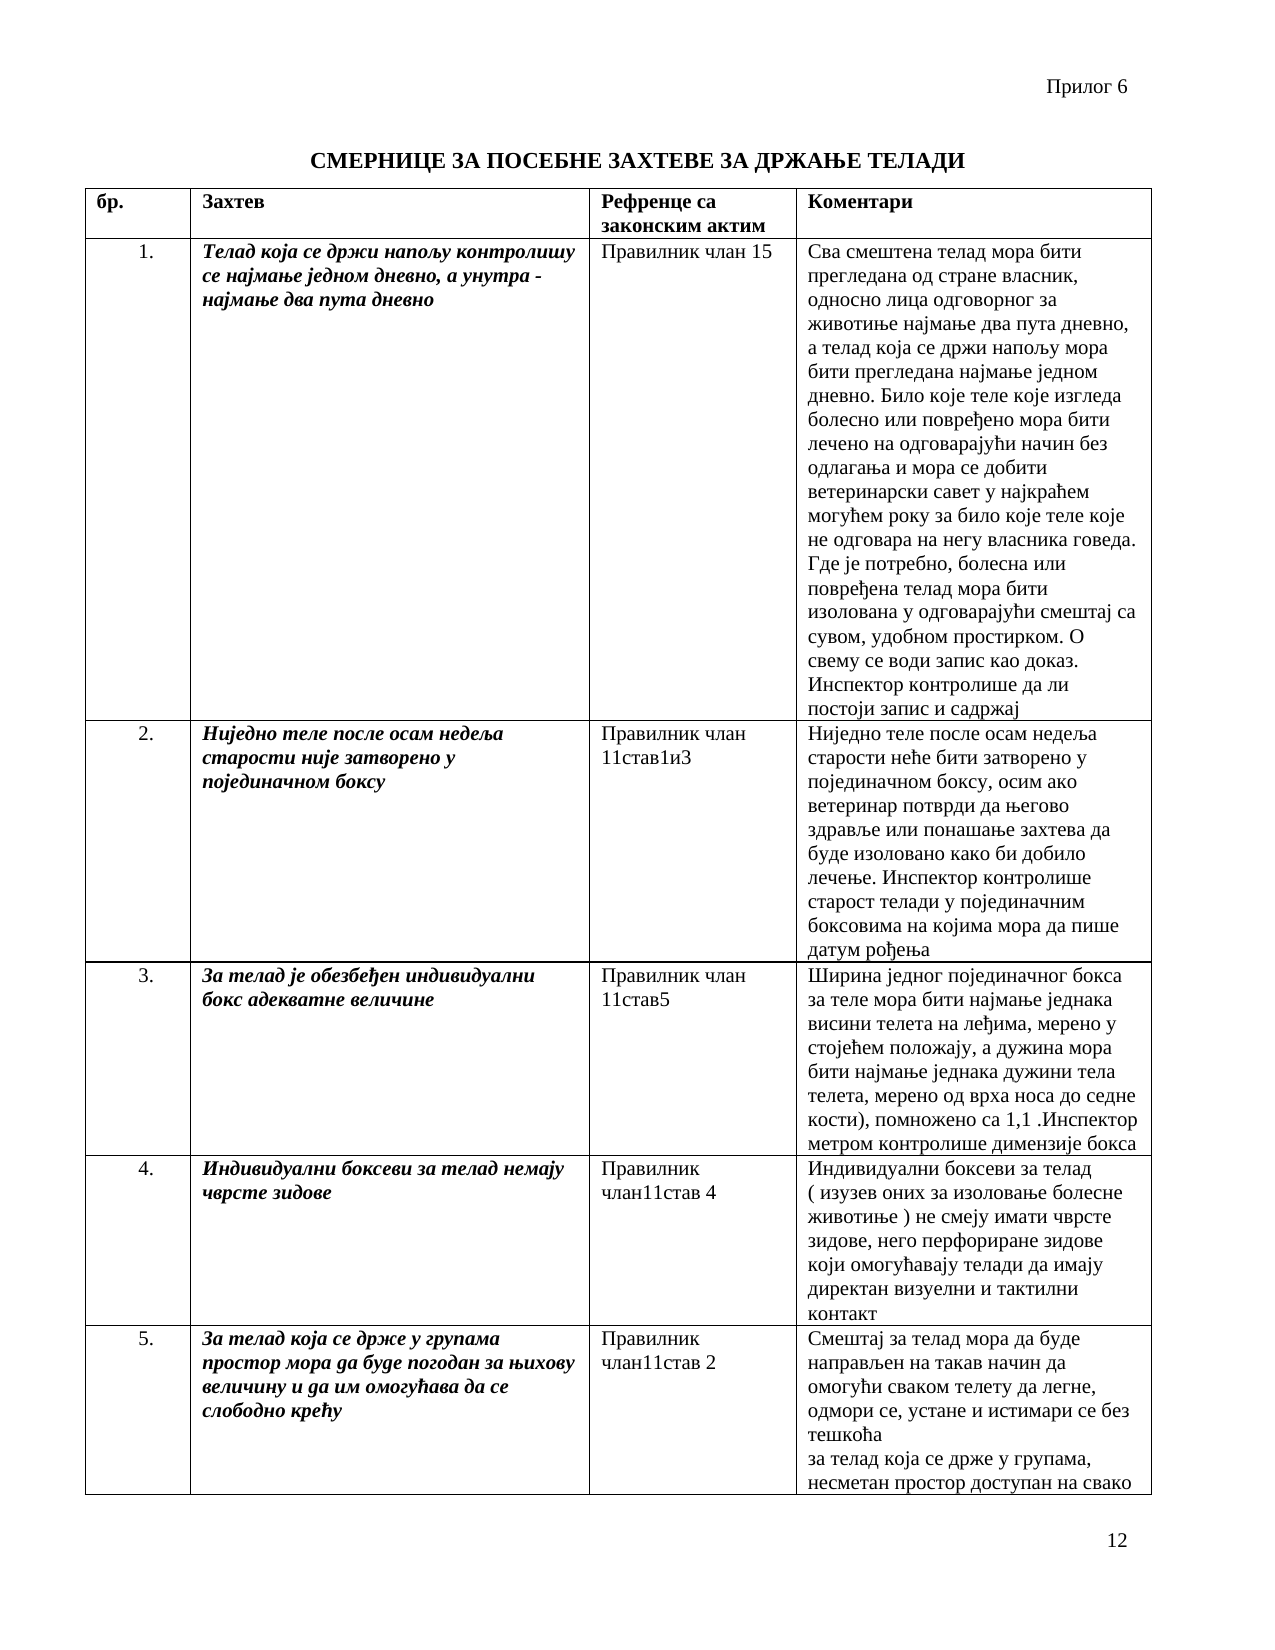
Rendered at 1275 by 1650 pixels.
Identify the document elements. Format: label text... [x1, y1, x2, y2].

table_header Захтев [191, 189, 589, 237]
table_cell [191, 1326, 589, 1494]
table_cell Правилник члан 11став5 [590, 963, 796, 1155]
table_cell Правилник члан 15 [590, 239, 796, 720]
table_cell [86, 963, 190, 1155]
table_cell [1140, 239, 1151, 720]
table_header Рефренце са законским актим [590, 189, 796, 237]
text СМЕРНИЦЕ ЗА ПОСЕБНЕ ЗАХТЕВЕ ЗА ДРЖАЊЕ телади [148, 148, 1127, 174]
table_cell Индивидуални боксеви за телад немају чврсте зидове [191, 1156, 589, 1324]
table_header бр. [86, 189, 190, 237]
table_cell [86, 239, 190, 720]
table_cell Ширина једног појединачног бокса за теле мора бити најмање једнака висини телета на леђима, мерено у стојећем положају, а дужина мора бити најмање једнака дужини тела телета, мерено од врха носа до седне кости), помножено са 1,1 .Инспектор метром контролише димензије бокса [797, 963, 1151, 1155]
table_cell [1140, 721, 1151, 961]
table_cell [86, 721, 190, 961]
table_cell [86, 1156, 190, 1324]
table_header Коментари [797, 189, 1151, 237]
table_cell Телад која се држи напољу контролишу се најмање једном дневно, а унутра - најмање два пута дневно [191, 239, 589, 720]
table_cell Правилник члан11став 4 [590, 1156, 796, 1324]
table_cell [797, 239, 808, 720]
table_cell Правилник члан 11став1и3 [590, 721, 796, 961]
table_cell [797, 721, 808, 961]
table_cell Индивидуални боксеви за телад ( изузев оних за изоловање болесне животиње ) не смеју имати чврсте зидове, него перфориране зидове који омогућавају телади да имају директан визуелни и тактилни контакт [797, 1156, 1151, 1324]
table_cell Ниједно теле после осам недеља старости није затворено у појединачном боксу [191, 721, 589, 961]
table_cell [590, 1326, 796, 1494]
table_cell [797, 1326, 1151, 1494]
table_cell [86, 1326, 190, 1494]
table_cell За телад је обезбеђен индивидуални бокс адекватне величине [191, 963, 589, 1155]
